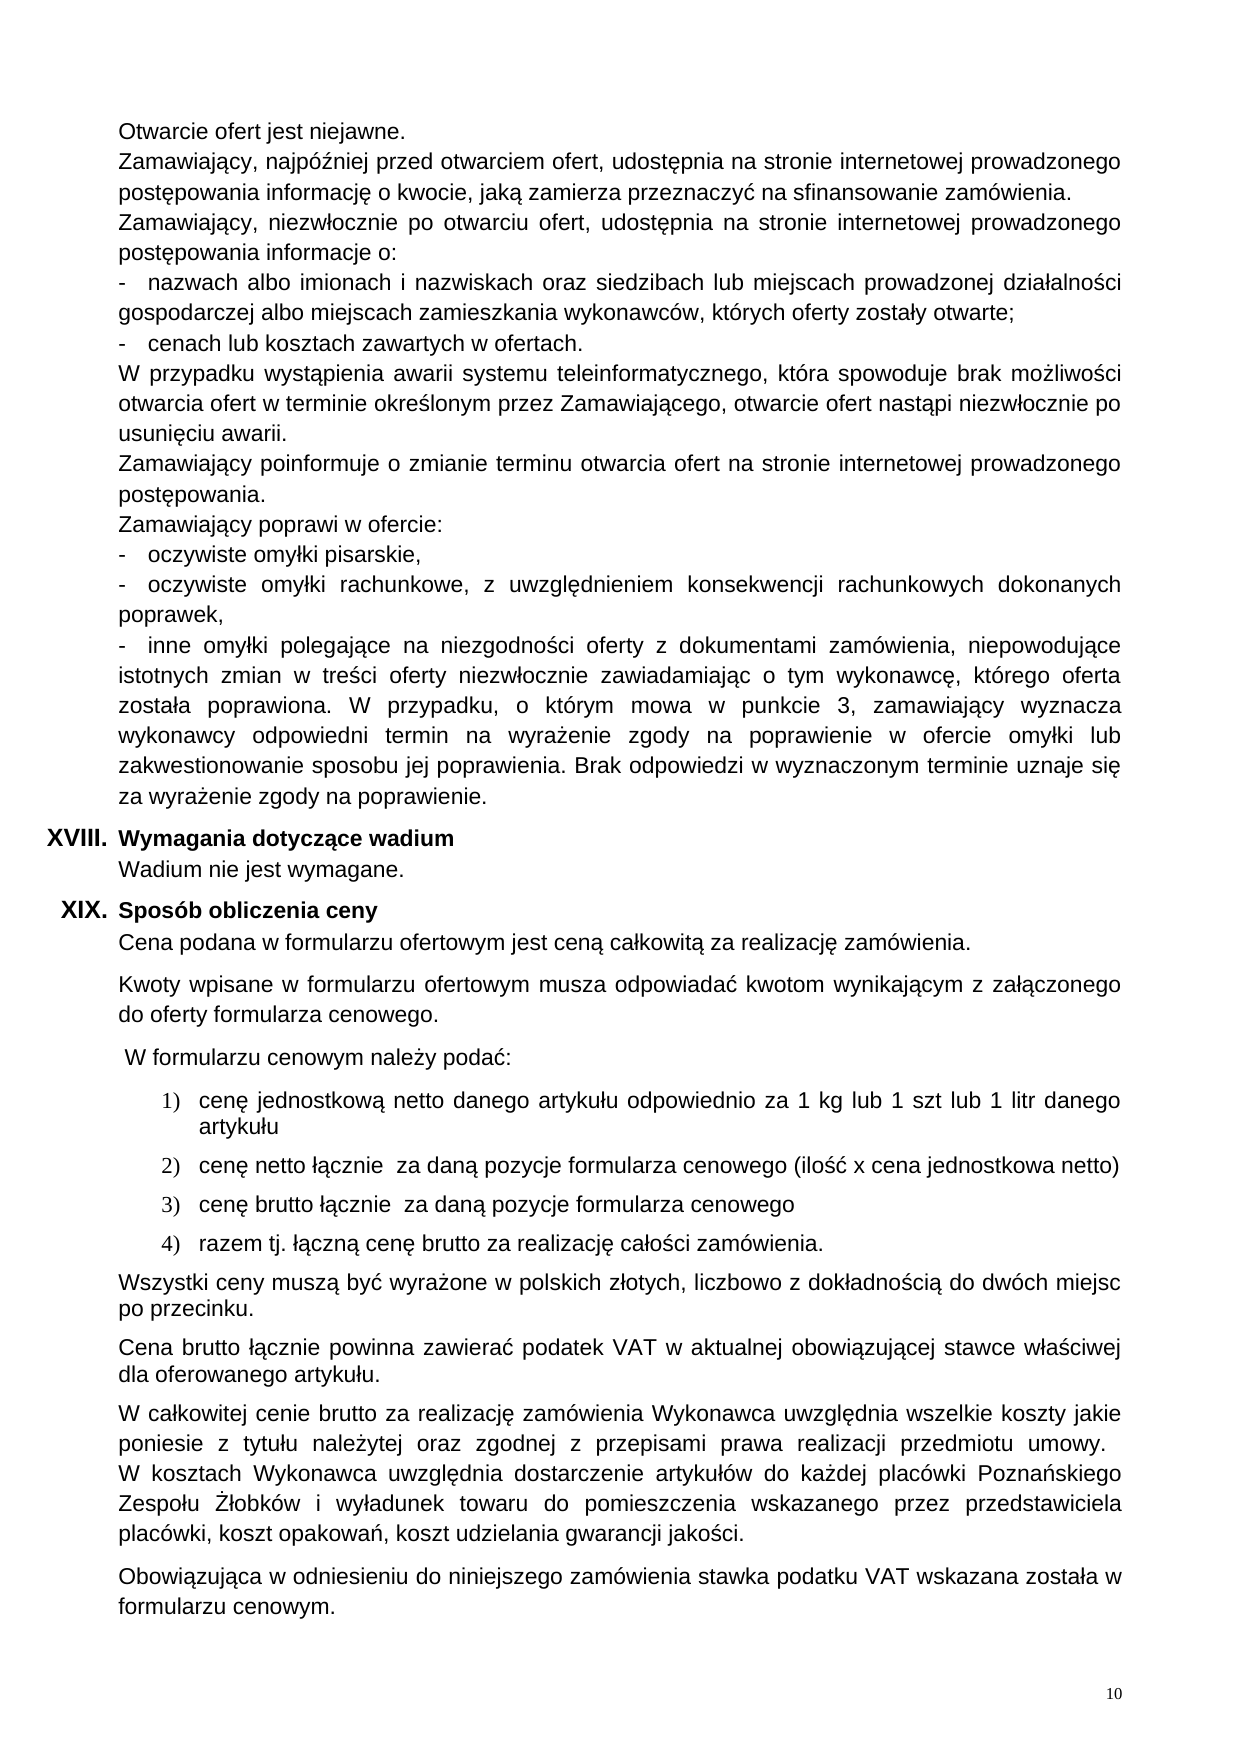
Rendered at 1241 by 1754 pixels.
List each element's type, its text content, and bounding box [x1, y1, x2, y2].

list Wadium nie jest wymagane. [118, 856, 1122, 882]
text Obowiązująca w odniesieniu do niniejszego zamówienia stawka podatku VAT wskazana została w formularzu cenowym. [118, 1563, 1122, 1619]
list Zamawiający poprawi w ofercie: [118, 511, 1122, 537]
list nazwach albo imionach i nazwiskach oraz siedzibach lub miejscach prowadzonej działalności gospodarczej albo miejscach zamieszkania wykonawców, których oferty zostały otwarte; [118, 269, 1122, 326]
text Cena brutto łącznie powinna zawierać podatek VAT w aktualnej obowiązującej stawce właściwej dla oferowanego artykułu. [118, 1334, 1122, 1387]
list Zamawiający, niezwłocznie po otwarciu ofert, udostępnia na stronie internetowej prowadzonego postępowania informacje o: [118, 209, 1122, 265]
list oczywiste omyłki pisarskie, [118, 541, 1122, 567]
list razem tj. łączną cenę brutto za realizację całości zamówienia. [161, 1230, 1122, 1257]
subtitle Wymagania dotyczące wadium [108, 823, 1109, 851]
text W formularzu cenowym należy podać: [118, 1044, 1122, 1071]
subtitle Sposób obliczenia ceny [108, 896, 1109, 924]
list cenę netto łącznie za daną pozycje formularza cenowego (ilość x cena jednostkowa netto) [161, 1152, 1122, 1179]
list cenę jednostkową netto danego artykułu odpowiednio za 1 kg lub 1 szt lub 1 litr danego artykułu [161, 1087, 1122, 1140]
list W przypadku wystąpienia awarii systemu teleinformatycznego, która spowoduje brak możliwości otwarcia ofert w terminie określonym przez Zamawiającego, otwarcie ofert nastąpi niezwłocznie po usunięciu awarii. [118, 360, 1122, 447]
list oczywiste omyłki rachunkowe, z uwzględnieniem konsekwencji rachunkowych dokonanych poprawek, [118, 571, 1122, 628]
list cenę brutto łącznie za daną pozycje formularza cenowego [161, 1191, 1122, 1218]
list inne omyłki polegające na niezgodności oferty z dokumentami zamówienia, niepowodujące istotnych zmian w treści oferty niezwłocznie zawiadamiając o tym wykonawcę, którego oferta została poprawiona. W przypadku, o którym mowa w punkcie 3, zamawiający wyznacza wykonawcy odpowiedni termin na wyrażenie zgody na poprawienie w ofercie omyłki lub zakwestionowanie sposobu jej poprawienia. Brak odpowiedzi w wyznaczonym terminie uznaje się za wyrażenie zgody na poprawienie. [118, 632, 1122, 809]
list Zamawiający poinformuje o zmianie terminu otwarcia ofert na stronie internetowej prowadzonego postępowania. [118, 450, 1122, 507]
list Otwarcie ofert jest niejawne. [118, 118, 1122, 144]
text Kwoty wpisane w formularzu ofertowym musza odpowiadać kwotom wynikającym z załączonego do oferty formularza cenowego. [118, 971, 1122, 1028]
list cenach lub kosztach zawartych w ofertach. [118, 329, 1122, 356]
text Wszystki ceny muszą być wyrażone w polskich złotych, liczbowo z dokładnością do dwóch miejsc po przecinku. [118, 1269, 1122, 1322]
text Cena podana w formularzu ofertowym jest ceną całkowitą za realizację zamówienia. [118, 928, 1122, 955]
text W całkowitej cenie brutto za realizację zamówienia Wykonawca uwzględnia wszelkie koszty jakie poniesie z tytułu należytej oraz zgodnej z przepisami prawa realizacji przedmiotu umowy. W kosztach Wykonawca uwzględnia dostarczenie artykułów do każdej placówki Poznańskiego Zespołu Żłobków i wyładunek towaru do pomieszczenia wskazanego przez przedstawiciela placówki, koszt opakowań, koszt udzielania gwarancji jakości. [118, 1399, 1122, 1547]
list Zamawiający, najpóźniej przed otwarciem ofert, udostępnia na stronie internetowej prowadzonego postępowania informację o kwocie, jaką zamierza przeznaczyć na sfinansowanie zamówienia. [118, 148, 1122, 205]
